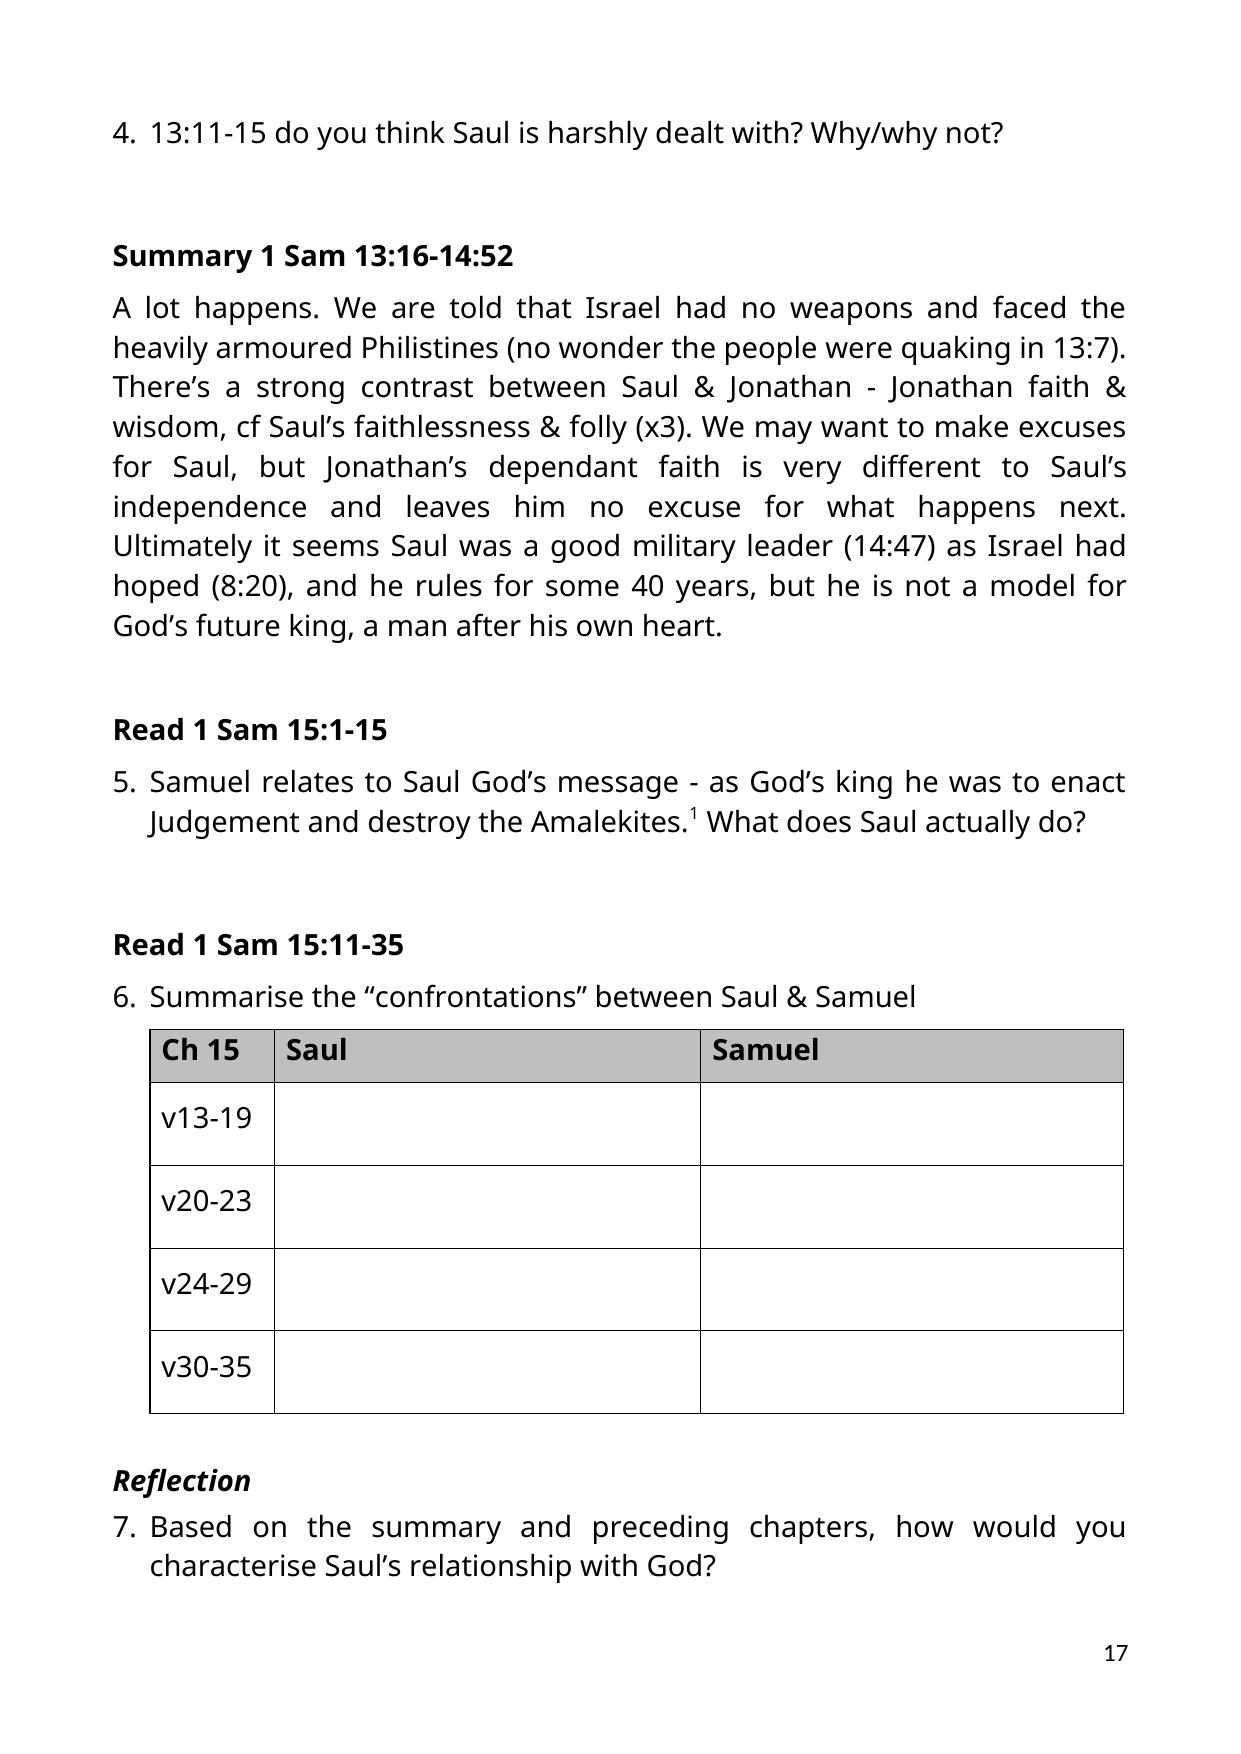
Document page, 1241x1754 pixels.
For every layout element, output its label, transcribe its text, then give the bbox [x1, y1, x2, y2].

table_cell [701, 1331, 1123, 1413]
table_cell [701, 1249, 1123, 1330]
table_cell [701, 1083, 1123, 1164]
table_cell v20-23 [151, 1166, 274, 1247]
subtitle Reflection [112, 1460, 1128, 1500]
table_header Saul [275, 1030, 700, 1082]
table_cell [275, 1083, 700, 1164]
table_header Samuel [701, 1030, 1123, 1082]
text Samuel relates to Saul God’s message - as God’s king he was to enact Judgement and destroy the Amalekites.1 What does Saul actually do? [112, 761, 1128, 841]
table_header Ch 15 [151, 1030, 274, 1082]
title Summary 1 Sam 13:16-14:52 [112, 235, 1128, 275]
text Based on the summary and preceding chapters, how would you characterise Saul’s relationship with God? [112, 1506, 1128, 1585]
table_cell v30-35 [151, 1331, 274, 1413]
table_cell [275, 1166, 700, 1247]
table_cell [275, 1331, 700, 1413]
text Summarise the “confrontations” between Saul & Samuel [112, 976, 1128, 1016]
title Read 1 Sam 15:11-35 [112, 924, 1128, 964]
table_cell v13-19 [151, 1083, 274, 1164]
title Read 1 Sam 15:1-15 [112, 709, 1128, 749]
table_cell [701, 1166, 1123, 1247]
table_cell v24-29 [151, 1249, 274, 1330]
text 13:11-15 do you think Saul is harshly dealt with? Why/why not? [112, 112, 1128, 152]
text A lot happens. We are told that Israel had no weapons and faced the heavily armoured Philistines (no wonder the people were quaking in 13:7). There’s a strong contrast between Saul & Jonathan - Jonathan faith & wisdom, cf Saul’s faithlessness & folly (x3). We may want to make excuses for Saul, but Jonathan’s dependant faith is very different to Saul’s independence and leaves him no excuse for what happens next. Ultimately it seems Saul was a good military leader (14:47) as Israel had hoped (8:20), and he rules for some 40 years, but he is not a model for God’s future king, a man after his own heart. [112, 287, 1128, 644]
table_cell [275, 1249, 700, 1330]
